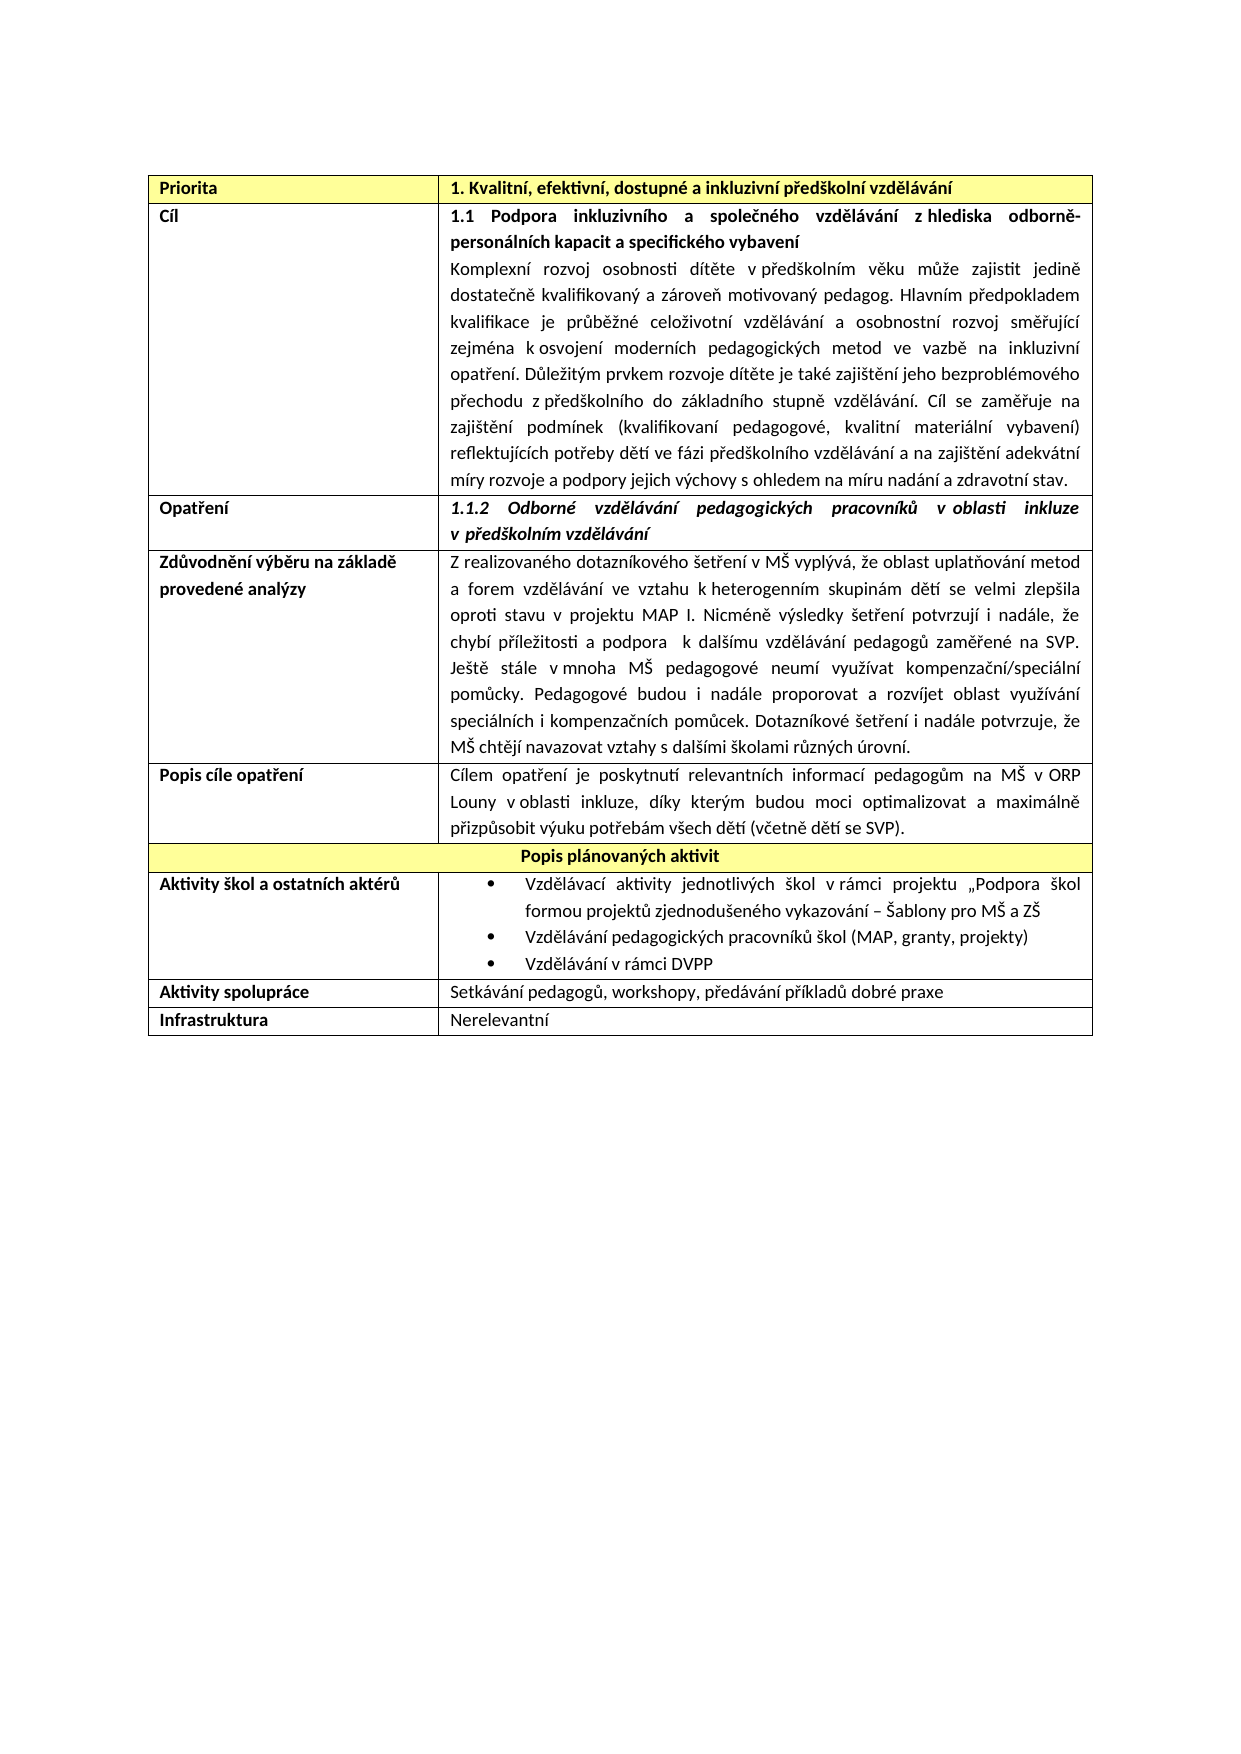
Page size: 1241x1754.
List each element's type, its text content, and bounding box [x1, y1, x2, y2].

table_cell Opatření [149, 496, 438, 550]
table_cell Zdůvodnění výběru na základě provedené analýzy [149, 551, 438, 762]
table_header 1. Kvalitní, efektivní, dostupné a inkluzivní předškolní vzdělávání [439, 176, 1092, 203]
table_cell Nerelevantní [439, 1008, 1092, 1035]
table_cell Popis plánovaných aktivit [149, 844, 1092, 872]
table_cell Vzdělávací aktivity jednotlivých škol v rámci projektu „Podpora škol formou projektů zjednodušeného vykazování – Šablony pro MŠ a ZŠ Vzdělávání pedagogických pracovníků škol (MAP, granty, projekty) Vzdělávání v rámci DVPP [439, 873, 1092, 979]
table_cell Cílem opatření je poskytnutí relevantních informací pedagogům na MŠ v ORP Louny v oblasti inkluze, díky kterým budou moci optimalizovat a maximálně přizpůsobit výuku potřebám všech dětí (včetně dětí se SVP). [439, 764, 1092, 843]
table_cell Infrastruktura [149, 1008, 438, 1035]
table_cell Z realizovaného dotazníkového šetření v MŠ vyplývá, že oblast uplatňování metod a forem vzdělávání ve vztahu k heterogenním skupinám dětí se velmi zlepšila oproti stavu v projektu MAP I. Nicméně výsledky šetření potvrzují i nadále, že chybí příležitosti a podpora k dalšímu vzdělávání pedagogů zaměřené na SVP. Ještě stále v mnoha MŠ pedagogové neumí využívat kompenzační/speciální pomůcky. Pedagogové budou i nadále proporovat a rozvíjet oblast využívání speciálních i kompenzačních pomůcek. Dotazníkové šetření i nadále potvrzuje, že MŠ chtějí navazovat vztahy s dalšími školami různých úrovní. [439, 551, 1092, 762]
table_cell Cíl [149, 204, 438, 495]
table_cell Aktivity škol a ostatních aktérů [149, 873, 438, 979]
table_cell Setkávání pedagogů, workshopy, předávání příkladů dobré praxe [439, 980, 1092, 1007]
table_cell Aktivity spolupráce [149, 980, 438, 1007]
table_header Priorita [149, 176, 438, 203]
table_cell 1.1.2 Odborné vzdělávání pedagogických pracovníků v oblasti inkluze v předškolním vzdělávání [439, 496, 1092, 550]
table_cell 1.1 Podpora inkluzivního a společného vzdělávání z hlediska odborně-personálních kapacit a specifického vybavení Komplexní rozvoj osobnosti dítěte v předškolním věku může zajistit jedině dostatečně kvalifikovaný a zároveň motivovaný pedagog. Hlavním předpokladem kvalifikace je průběžné celoživotní vzdělávání a osobnostní rozvoj směřující zejména k osvojení moderních pedagogických metod ve vazbě na inkluzivní opatření. Důležitým prvkem rozvoje dítěte je také zajištění jeho bezproblémového přechodu z předškolního do základního stupně vzdělávání. Cíl se zaměřuje na zajištění podmínek (kvalifikovaní pedagogové, kvalitní materiální vybavení) reflektujících potřeby dětí ve fázi předškolního vzdělávání a na zajištění adekvátní míry rozvoje a podpory jejich výchovy s ohledem na míru nadání a zdravotní stav. [439, 204, 1092, 495]
table_cell Popis cíle opatření [149, 764, 438, 843]
